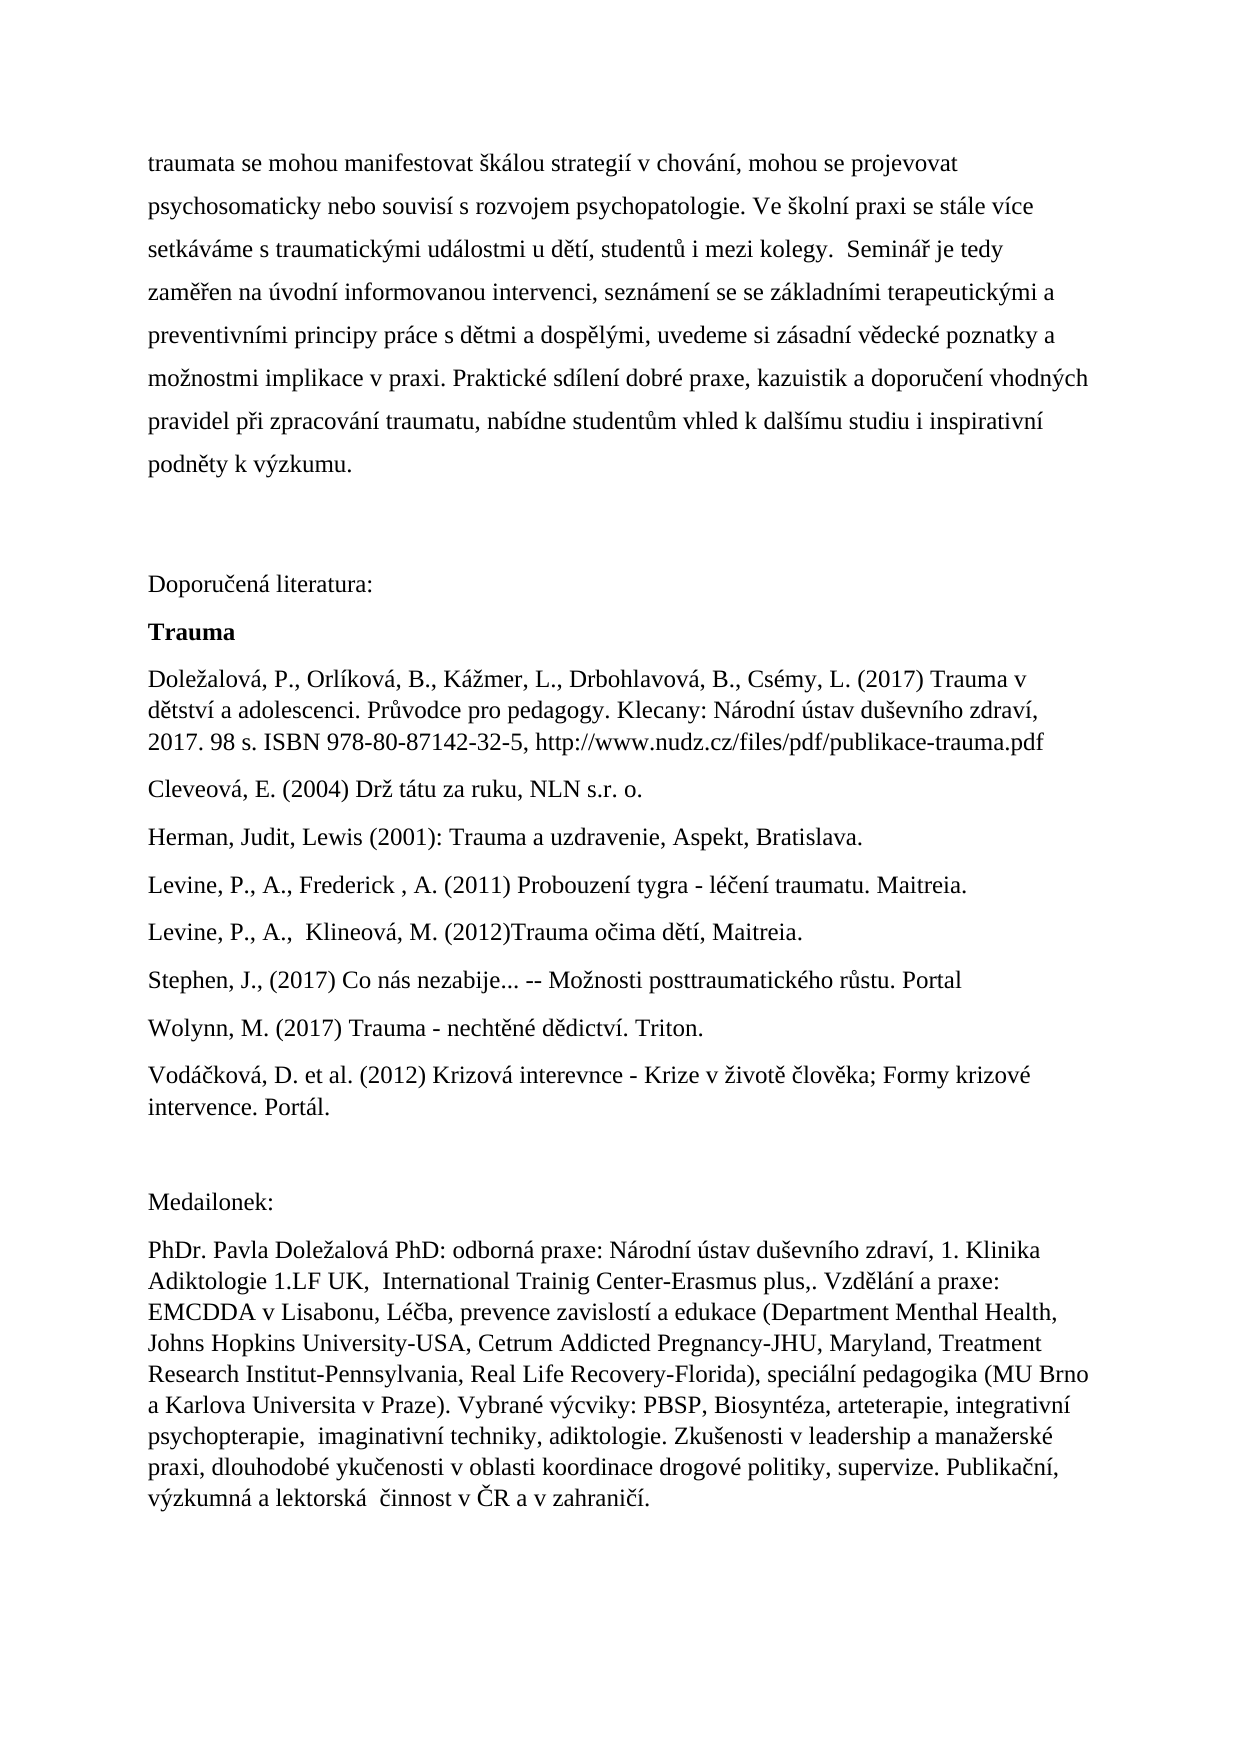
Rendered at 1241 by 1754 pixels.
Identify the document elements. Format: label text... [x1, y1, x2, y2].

text Levine, P., A., Klineová, M. (2012)Trauma očima dětí, Maitreia. [148, 917, 1093, 946]
text Vodáčková, D. et al. (2012) Krizová interevnce - Krize v životě člověka; Formy krizové intervence. Portál. [148, 1061, 1093, 1120]
text Wolynn, M. (2017) Trauma - nechtěné dědictví. Triton. [148, 1013, 1093, 1042]
text Stephen, J., (2017) Co nás nezabije... -- Možnosti posttraumatického růstu. Portal [148, 965, 1093, 994]
text PhDr. Pavla Doležalová PhD: odborná praxe: Národní ústav duševního zdraví, 1. Klinika Adiktologie 1.LF UK, International Trainig Center-Erasmus plus,. Vzdělání a praxe: EMCDDA v Lisabonu, Léčba, prevence zavislostí a edukace (Department Menthal Health, Johns Hopkins University-USA, Cetrum Addicted Pregnancy-JHU, Maryland, Treatment Research Institut-Pennsylvania, Real Life Recovery-Florida), speciální pedagogika (MU Brno a Karlova Universita v Praze). Vybrané výcviky: PBSP, Biosyntéza, arteterapie, integrativní psychopterapie, imaginativní techniky, adiktologie. Zkušenosti v leadership a manažerské praxi, dlouhodobé ykučenosti v oblasti koordinace drogové politiky, supervize. Publikační, výzkumná a lektorská činnost v ČR a v zahraničí. [148, 1235, 1093, 1512]
text Trauma [148, 617, 1093, 646]
text Doporučená literatura: [148, 569, 1093, 598]
text Medailonek: [148, 1187, 1093, 1216]
text Levine, P., A., Frederick , A. (2011) Probouzení tygra - léčení traumatu. Maitreia. [148, 870, 1093, 898]
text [148, 148, 1093, 478]
text Cleveová, E. (2004) Drž tátu za ruku, NLN s.r. o. [148, 774, 1093, 803]
text Herman, Judit, Lewis (2001): Trauma a uzdravenie, Aspekt, Bratislava. [148, 822, 1093, 851]
text Doležalová, P., Orlíková, B., Kážmer, L., Drbohlavová, B., Csémy, L. (2017) Trauma v dětství a adolescenci. Průvodce pro pedagogy. Klecany: Národní ústav duševního zdraví, 2017. 98 s. ISBN 978-80-87142-32-5, http://www.nudz.cz/files/pdf/publikace-trauma.pdf [148, 664, 1093, 755]
